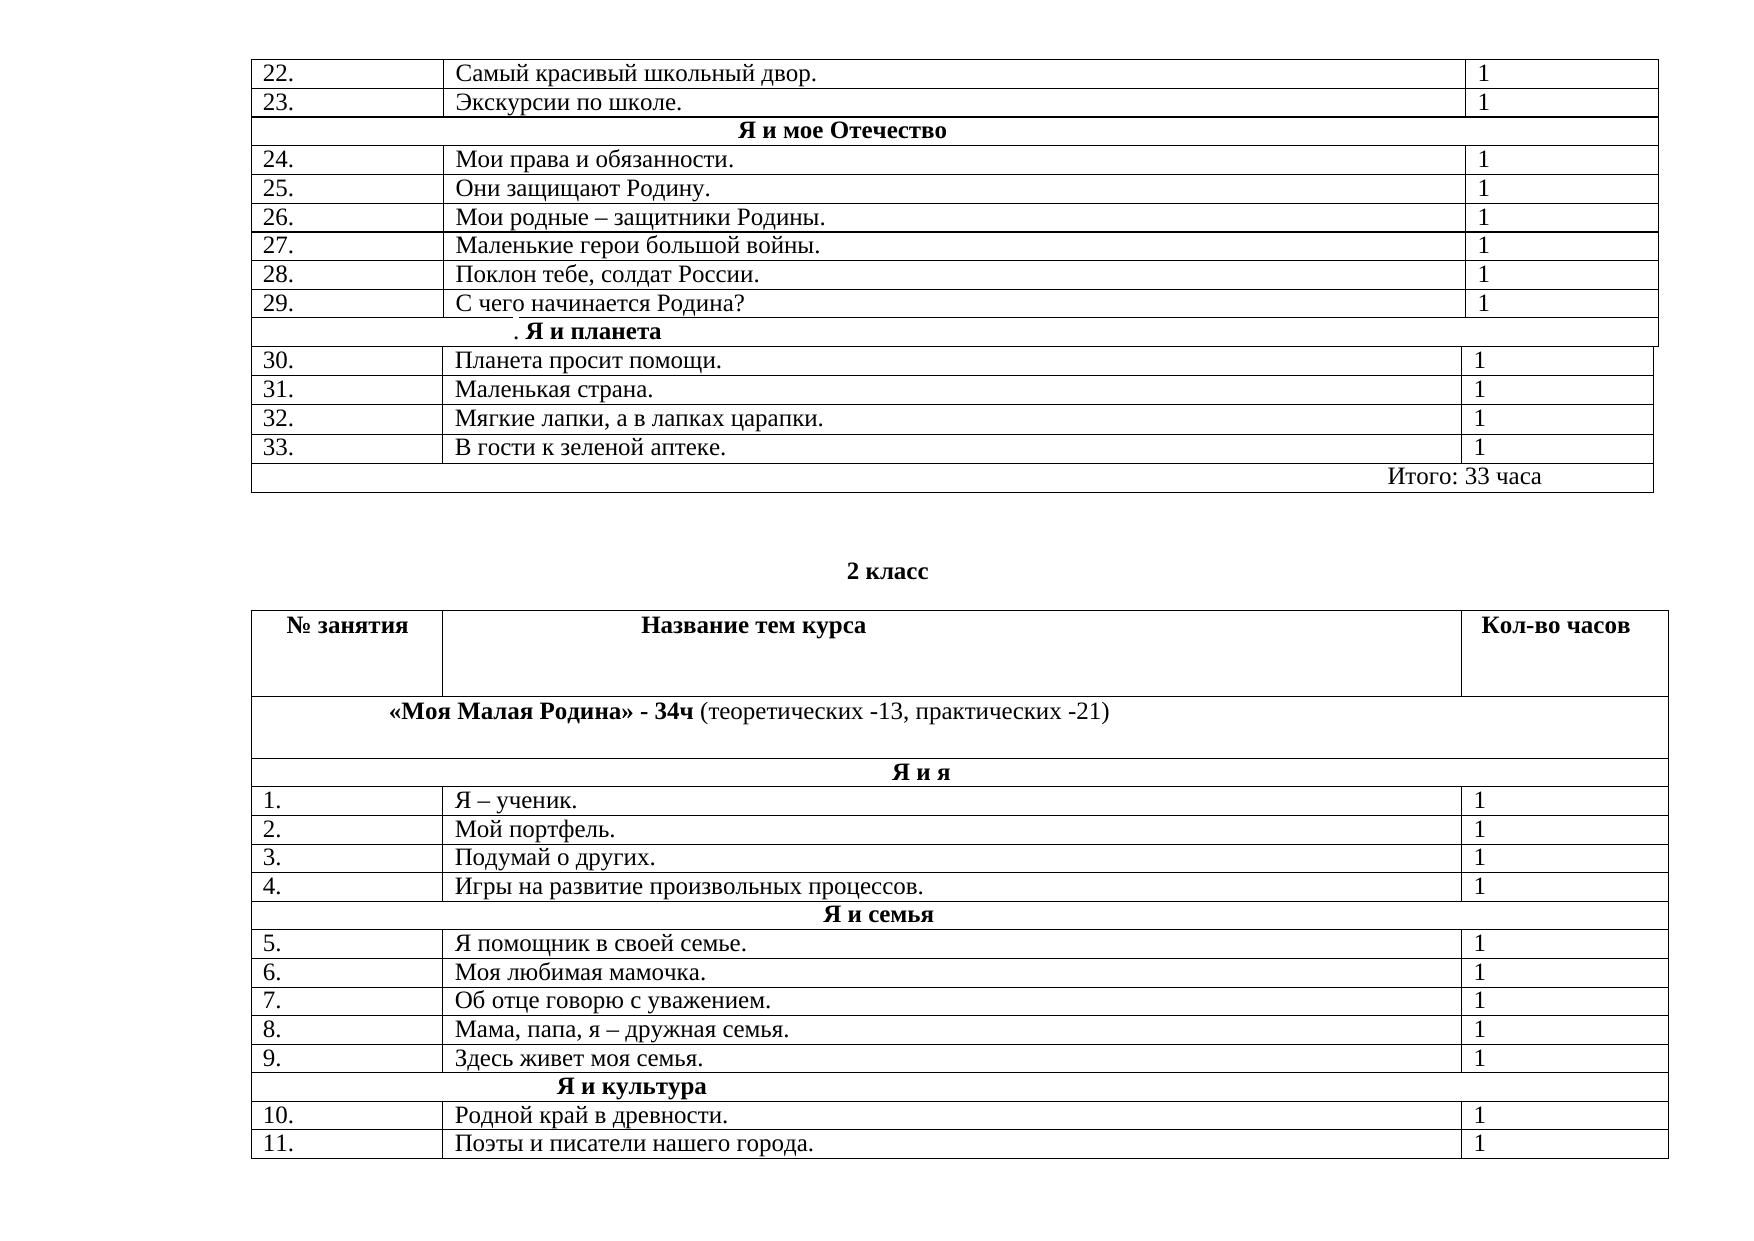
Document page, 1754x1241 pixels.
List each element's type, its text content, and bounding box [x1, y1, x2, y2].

table_header Кол-во часов [1462, 611, 1668, 696]
table_cell С чего начинается Родина? [444, 290, 1465, 317]
table_cell 8. [252, 1016, 442, 1044]
table_cell «Моя Малая Родина» - 34ч (теоретических -13, практических -21) [252, 697, 1668, 758]
table_cell Я и я [252, 759, 1668, 786]
table_cell 1 [1466, 204, 1658, 231]
table_cell 31. [252, 376, 442, 404]
table_cell . Я и планета [252, 318, 1658, 346]
table_cell 1 [1462, 959, 1668, 987]
table_cell 1 [1462, 930, 1668, 958]
table_cell 25. [252, 175, 443, 203]
table_cell 26. [252, 204, 443, 231]
table_cell 1 [1466, 261, 1658, 289]
table_cell 1 [1462, 376, 1653, 404]
table_cell 1 [1462, 845, 1668, 872]
table_cell 29. [252, 290, 443, 317]
table_cell 1 [1462, 1045, 1668, 1072]
table_cell 27. [252, 233, 443, 260]
table_cell 3. [252, 845, 442, 872]
table_cell 23. [252, 89, 443, 116]
table_cell 1. [252, 787, 442, 815]
table_cell 22. [252, 60, 443, 88]
table_cell Мои права и обязанности. [444, 146, 1465, 174]
table_cell 1 [1466, 146, 1658, 174]
table_cell Игры на развитие произвольных процессов. [443, 873, 1461, 901]
table_cell Я и культура [252, 1073, 1668, 1101]
table_cell 1 [1462, 873, 1668, 901]
table_cell 4. [252, 873, 442, 901]
table_cell 1 [1462, 1130, 1668, 1158]
table_cell 24. [252, 146, 443, 174]
table_cell 1 [1462, 816, 1668, 843]
table_cell Моя любимая мамочка. [443, 959, 1461, 987]
table_cell В гости к зеленой аптеке. [443, 435, 1461, 462]
table_cell Экскурсии по школе. [444, 89, 1465, 116]
table_cell Родной край в древности. [443, 1102, 1461, 1129]
table_cell 1 [1462, 405, 1653, 433]
table_cell Здесь живет моя семья. [443, 1045, 1461, 1072]
table_cell Мама, папа, я – дружная семья. [443, 1016, 1461, 1044]
table_header № занятия [252, 611, 442, 696]
table_cell Поэты и писатели нашего города. [443, 1130, 1461, 1158]
table_cell 1 [1466, 233, 1658, 260]
table_cell Итого: 33 часа [252, 464, 1653, 492]
table_cell Они защищают Родину. [444, 175, 1465, 203]
table_cell Я и семья [252, 902, 1668, 929]
table_cell Я – ученик. [443, 787, 1461, 815]
table_cell 28. [252, 261, 443, 289]
table_cell 1 [1462, 1102, 1668, 1129]
table_cell Подумай о других. [443, 845, 1461, 872]
table_cell Поклон тебе, солдат России. [444, 261, 1465, 289]
table_cell 2. [252, 816, 442, 843]
table_cell 10. [252, 1102, 442, 1129]
table_cell 1 [1466, 89, 1658, 116]
table_cell Я помощник в своей семье. [443, 930, 1461, 958]
table_cell 1 [1462, 347, 1653, 375]
table_cell 1 [1462, 988, 1668, 1015]
table_cell 1 [1466, 290, 1658, 317]
text 2 класс [363, 556, 1411, 584]
table_cell Самый красивый школьный двор. [444, 60, 1465, 88]
table_cell 33. [252, 435, 442, 462]
table_cell Планета просит помощи. [443, 347, 1461, 375]
table_cell Маленькие герои большой войны. [444, 233, 1465, 260]
table_cell 9. [252, 1045, 442, 1072]
table_cell 7. [252, 988, 442, 1015]
table_cell 32. [252, 405, 442, 433]
table_cell 6. [252, 959, 442, 987]
table_cell 5. [252, 930, 442, 958]
table_cell 1 [1462, 787, 1668, 815]
table_cell Маленькая страна. [443, 376, 1461, 404]
table_cell 11. [252, 1130, 442, 1158]
table_cell 1 [1466, 175, 1658, 203]
table_cell 1 [1466, 60, 1658, 88]
table_cell Мои родные – защитники Родины. [444, 204, 1465, 231]
table_cell 30. [252, 347, 442, 375]
table_cell 1 [1462, 435, 1653, 462]
table_cell Мой портфель. [443, 816, 1461, 843]
table_header Название тем курса [443, 611, 1461, 696]
table_cell Мягкие лапки, а в лапках царапки. [443, 405, 1461, 433]
table_cell Об отце говорю с уважением. [443, 988, 1461, 1015]
table_cell Я и мое Отечество [252, 118, 1658, 145]
table_cell 1 [1462, 1016, 1668, 1044]
